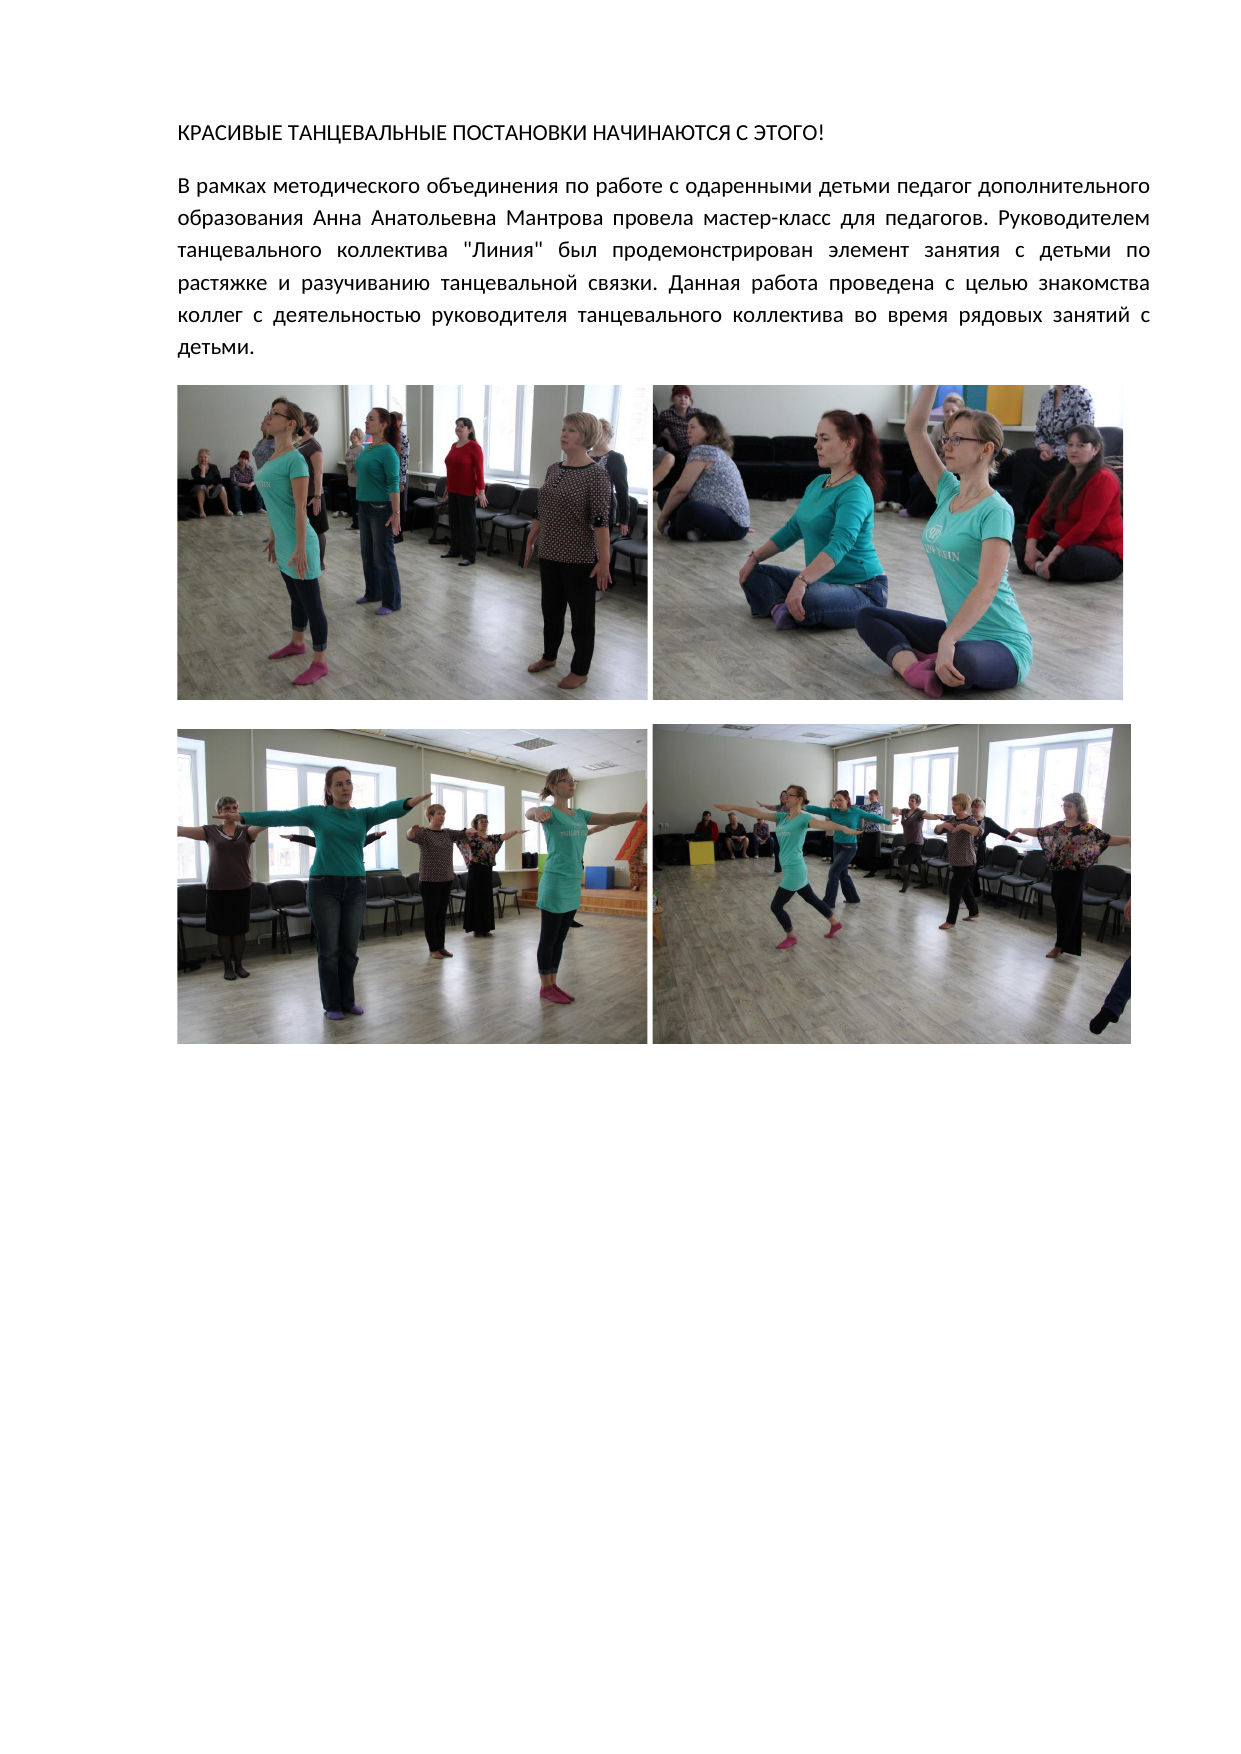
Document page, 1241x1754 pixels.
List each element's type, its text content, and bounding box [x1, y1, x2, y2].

text В рамках методического объединения по работе с одаренными детьми педагог дополнительного образования Анна Анатольевна Мантрова провела мастер-класс для педагогов. Руководителем танцевального коллектива "Линия" был продемонстрирован элемент занятия с детьми по растяжке и разучиванию танцевальной связки. Данная работа проведена с целью знакомства коллег с деятельностью руководителя танцевального коллектива во время рядовых занятий с детьми. [177, 171, 1152, 360]
picture [652, 724, 1131, 1044]
picture [177, 729, 648, 1044]
picture [177, 385, 648, 700]
text КРАСИВЫЕ ТАНЦЕВАЛЬНЫЕ ПОСТАНОВКИ НАЧИНАЮТСЯ С ЭТОГО! [177, 118, 1152, 146]
picture [652, 385, 1124, 700]
